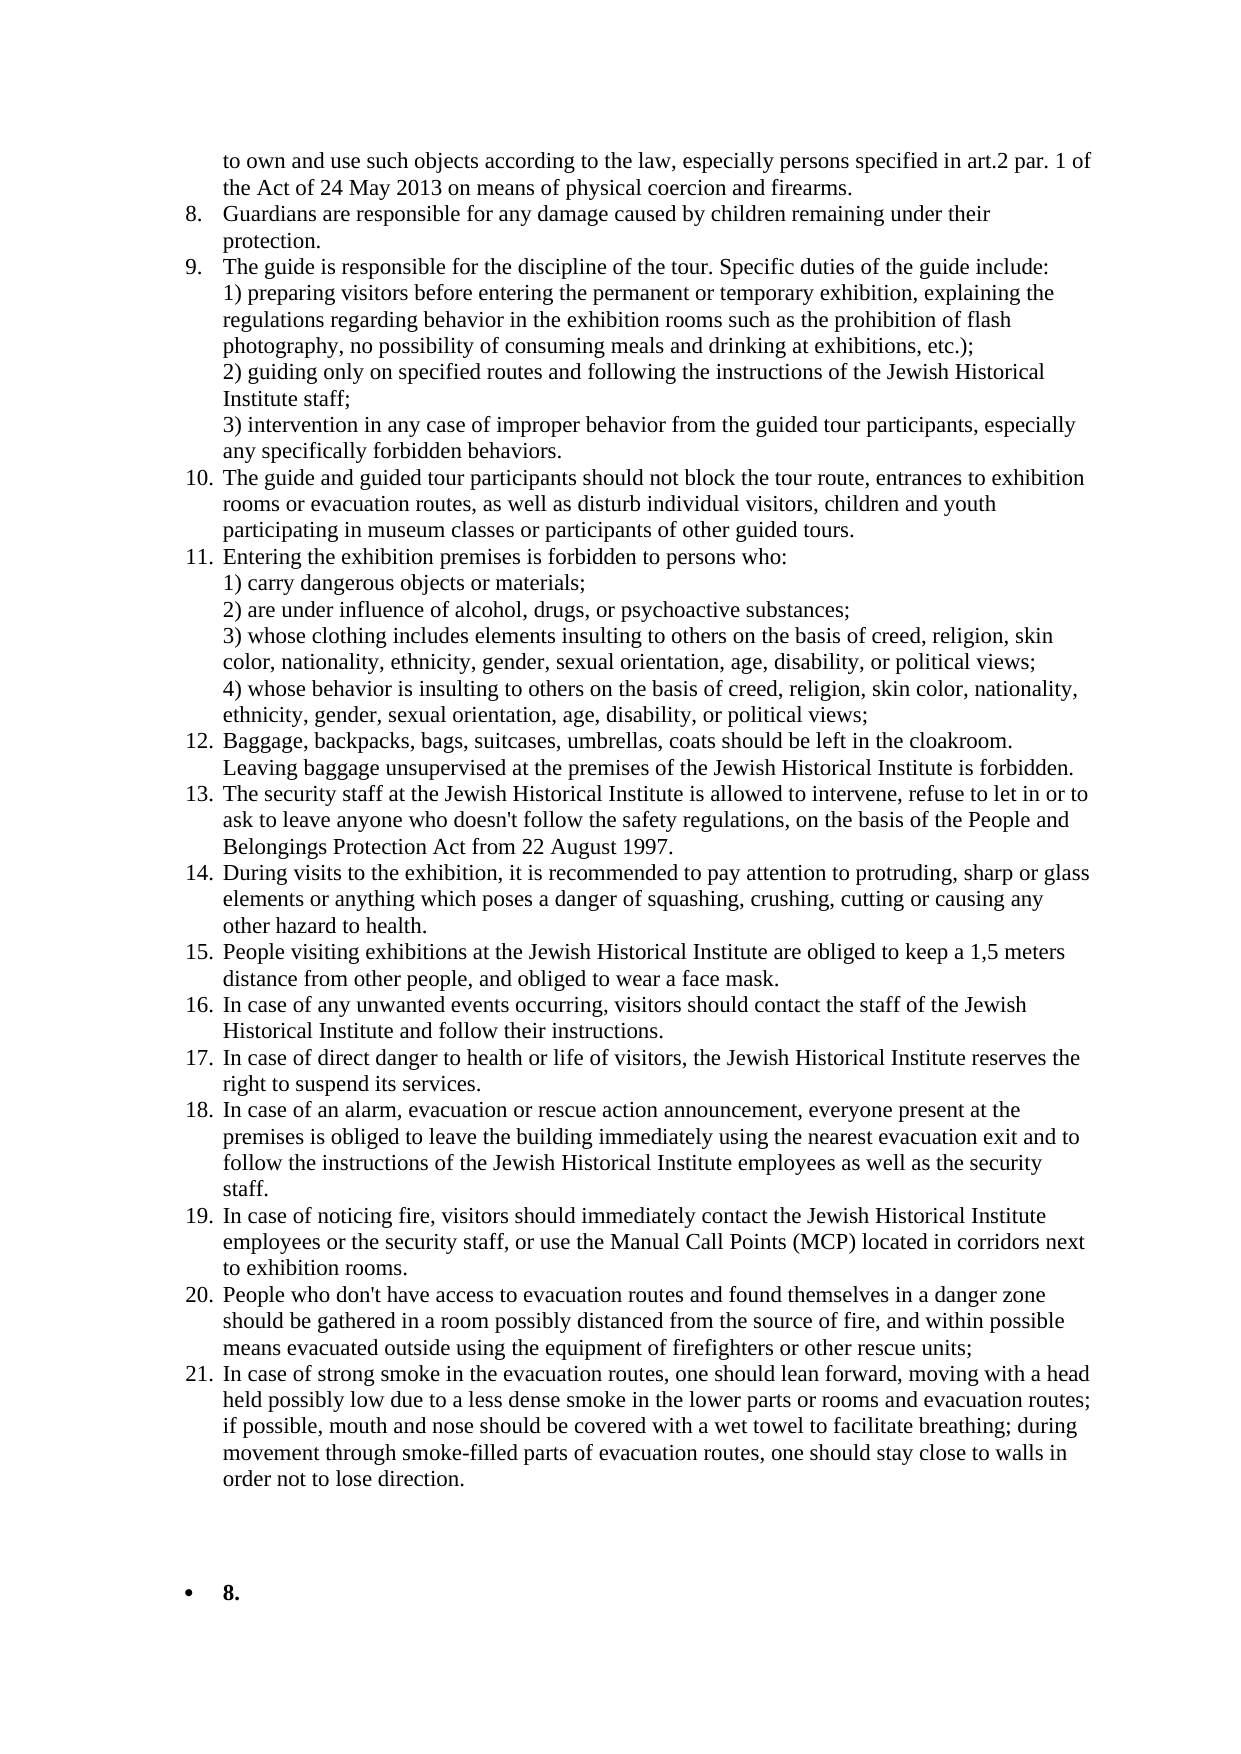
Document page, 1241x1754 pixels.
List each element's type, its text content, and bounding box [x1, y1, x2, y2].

list In case of any unwanted events occurring, visitors should contact the staff of the Jewish Historical Institute and follow their instructions. [185, 991, 1093, 1044]
list Guardians are responsible for any damage caused by children remaining under their protection. [185, 200, 1093, 253]
list The guide is responsible for the discipline of the tour. Specific duties of the guide include: 1) preparing visitors before entering the permanent or temporary exhibition, explaining the regulations regarding behavior in the exhibition rooms such as the prohibition of flash photography, no possibility of consuming meals and drinking at exhibitions, etc.); 2) guiding only on specified routes and following the instructions of the Jewish Historical Institute staff; 3) intervention in any case of improper behavior from the guided tour participants, especially any specifically forbidden behaviors. [185, 253, 1093, 464]
list During visits to the exhibition, it is recommended to pay attention to protruding, sharp or glass elements or anything which poses a danger of squashing, crushing, cutting or causing any other hazard to health. [185, 859, 1093, 938]
list The security staff at the Jewish Historical Institute is allowed to intervene, refuse to let in or to ask to leave anyone who doesn't follow the safety regulations, on the basis of the People and Belongings Protection Act from 22 August 1997. [185, 780, 1093, 859]
list Baggage, backpacks, bags, suitcases, umbrellas, coats should be left in the cloakroom. Leaving baggage unsupervised at the premises of the Jewish Historical Institute is forbidden. [185, 727, 1093, 780]
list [185, 148, 1093, 200]
list People visiting exhibitions at the Jewish Historical Institute are obliged to keep a 1,5 meters distance from other people, and obliged to wear a face mask. [185, 938, 1093, 991]
list In case of noticing fire, visitors should immediately contact the Jewish Historical Institute employees or the security staff, or use the Manual Call Points (MCP) located in corridors next to exhibition rooms. [185, 1202, 1093, 1281]
list Entering the exhibition premises is forbidden to persons who: 1) carry dangerous objects or materials; 2) are under influence of alcohol, drugs, or psychoactive substances; 3) whose clothing includes elements insulting to others on the basis of creed, religion, skin color, nationality, ethnicity, gender, sexual orientation, age, disability, or political views; 4) whose behavior is insulting to others on the basis of creed, religion, skin color, nationality, ethnicity, gender, sexual orientation, age, disability, or political views; [185, 543, 1093, 727]
list In case of an alarm, evacuation or rescue action announcement, everyone present at the premises is obliged to leave the building immediately using the nearest evacuation exit and to follow the instructions of the Jewish Historical Institute employees as well as the security staff. [185, 1096, 1093, 1202]
list The guide and guided tour participants should not block the tour route, entrances to exhibition rooms or evacuation routes, as well as disturb individual visitors, children and youth participating in museum classes or participants of other guided tours. [185, 464, 1093, 543]
list In case of direct danger to health or life of visitors, the Jewish Historical Institute reserves the right to suspend its services. [185, 1044, 1093, 1096]
list In case of strong smoke in the evacuation routes, one should lean forward, moving with a head held possibly low due to a less dense smoke in the lower parts or rooms and evacuation routes; if possible, mouth and nose should be covered with a wet towel to facilitate breathing; during movement through smoke-filled parts of evacuation routes, one should stay close to walls in order not to lose direction. [185, 1360, 1093, 1492]
list 8. [185, 1579, 1093, 1605]
list People who don't have access to evacuation routes and found themselves in a danger zone should be gathered in a room possibly distanced from the source of fire, and within possible means evacuated outside using the equipment of firefighters or other rescue units; [185, 1281, 1093, 1360]
